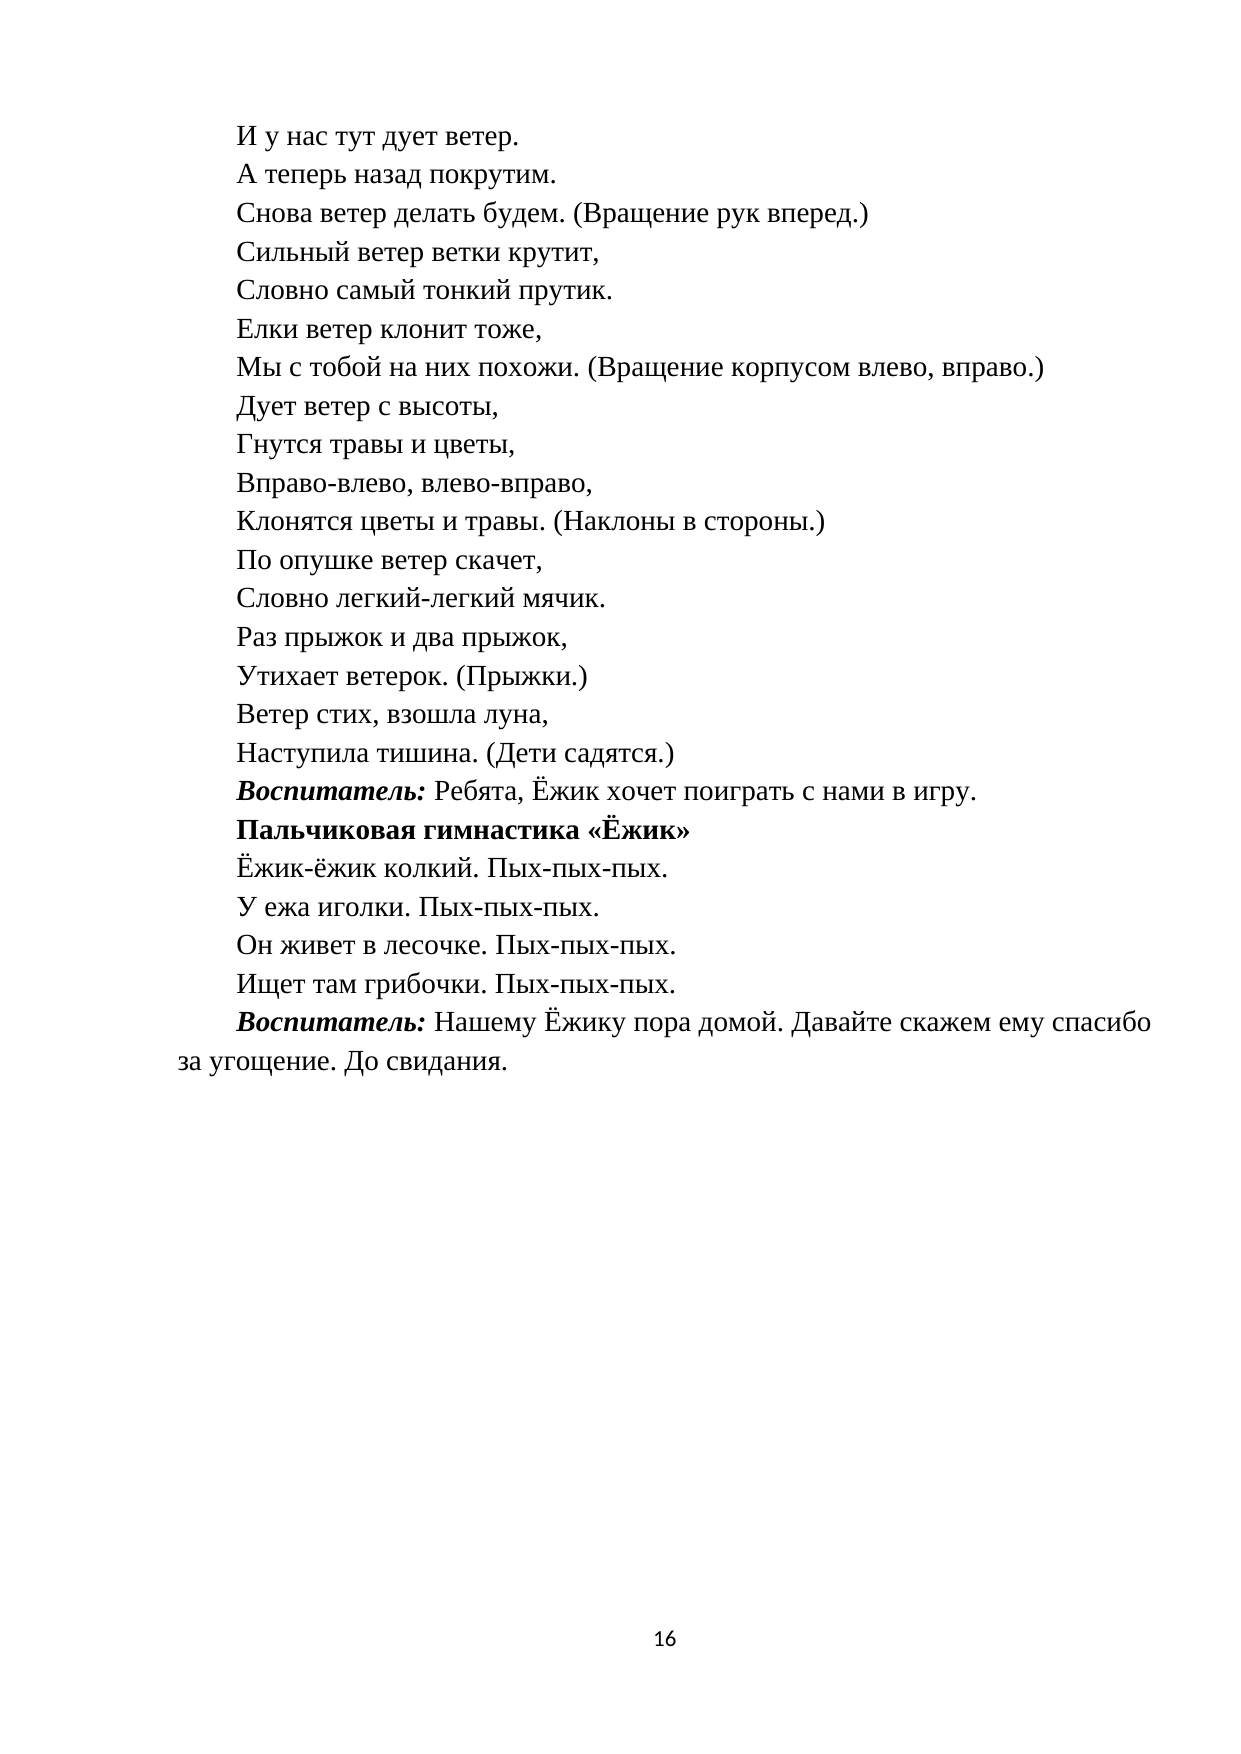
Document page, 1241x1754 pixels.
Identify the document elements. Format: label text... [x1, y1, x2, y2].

text Словно легкий-легкий мячик. [177, 581, 1152, 614]
text Сильный ветер ветки крутит, [177, 234, 1152, 267]
text Вправо-влево, влево-вправо, [177, 465, 1152, 498]
text Ищет там грибочки. Пых-пых-пых. [177, 966, 1152, 999]
text Утихает ветерок. (Прыжки.) [177, 658, 1152, 691]
text А теперь назад покрутим. [177, 157, 1152, 190]
text Раз прыжок и два прыжок, [177, 619, 1152, 653]
text И у нас тут дует ветер. [177, 118, 1152, 152]
text Ёжик-ёжик колкий. Пых-пых-пых. [177, 850, 1152, 884]
text Клонятся цветы и травы. (Наклоны в стороны.) [177, 503, 1152, 537]
text Дует ветер с высоты, [177, 388, 1152, 421]
text Пальчиковая гимнастика «Ёжик» [177, 812, 1152, 845]
text Воспитатель: Нашему Ёжику пора домой. Давайте скажем ему спасибо за угощение. До свидания. [177, 1004, 1152, 1077]
text Наступила тишина. (Дети садятся.) [177, 735, 1152, 768]
text Он живет в лесочке. Пых-пых-пых. [177, 927, 1152, 961]
text Снова ветер делать будем. (Вращение рук вперед.) [177, 195, 1152, 229]
text Мы с тобой на них похожи. (Вращение корпусом влево, вправо.) [177, 349, 1152, 383]
text Гнутся травы и цветы, [177, 426, 1152, 460]
text Воспитатель: Ребята, Ёжик хочет поиграть с нами в игру. [177, 773, 1152, 807]
text По опушке ветер скачет, [177, 542, 1152, 576]
text Елки ветер клонит тоже, [177, 311, 1152, 344]
text У ежа иголки. Пых-пых-пых. [177, 889, 1152, 922]
text Словно самый тонкий прутик. [177, 272, 1152, 306]
text Ветер стих, взошла луна, [177, 696, 1152, 730]
